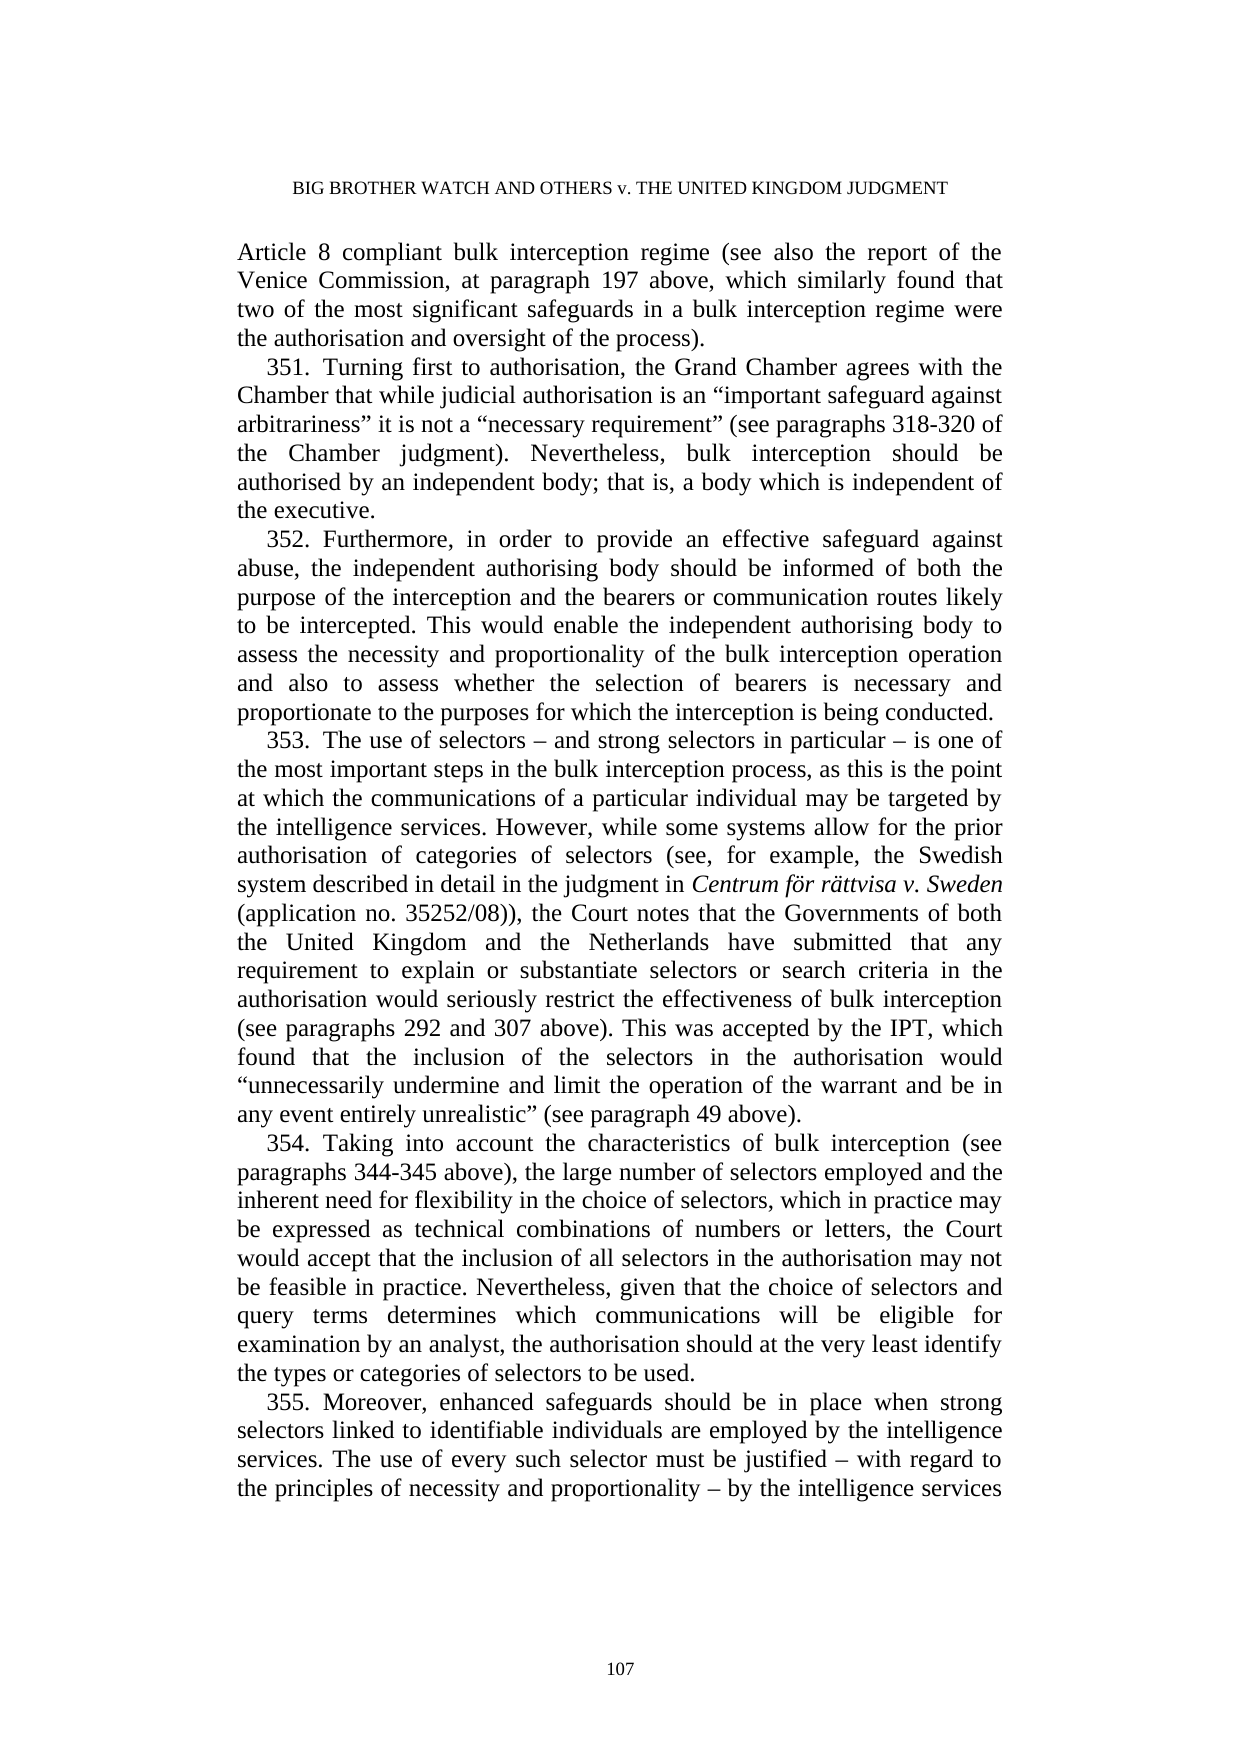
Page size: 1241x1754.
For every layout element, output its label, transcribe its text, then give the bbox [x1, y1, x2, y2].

text 353. The use of selectors – and strong selectors in particular – is one of the most important steps in the bulk interception process, as this is the point at which the communications of a particular individual may be targeted by the intelligence services. However, while some systems allow for the prior authorisation of categories of selectors (see, for example, the Swedish system described in detail in the judgment in Centrum för rättvisa v. Sweden (application no. 35252/08)), the Court notes that the Governments of both the United Kingdom and the Netherlands have submitted that any requirement to explain or substantiate selectors or search criteria in the authorisation would seriously restrict the effectiveness of bulk interception (see paragraphs 292 and 307 above). This was accepted by the IPT, which found that the inclusion of the selectors in the authorisation would “unnecessarily undermine and limit the operation of the warrant and be in any event entirely unrealistic” (see paragraph 49 above). [237, 726, 1003, 1128]
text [237, 1387, 1003, 1502]
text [237, 237, 1003, 352]
text 352. Furthermore, in order to provide an effective safeguard against abuse, the independent authorising body should be informed of both the purpose of the interception and the bearers or communication routes likely to be intercepted. This would enable the independent authorising body to assess the necessity and proportionality of the bulk interception operation and also to assess whether the selection of bearers is necessary and proportionate to the purposes for which the interception is being conducted. [237, 524, 1003, 726]
text 354. Taking into account the characteristics of bulk interception (see paragraphs 344-345 above), the large number of selectors employed and the inherent need for flexibility in the choice of selectors, which in practice may be expressed as technical combinations of numbers or letters, the Court would accept that the inclusion of all selectors in the authorisation may not be feasible in practice. Nevertheless, given that the choice of selectors and query terms determines which communications will be eligible for examination by an analyst, the authorisation should at the very least identify the types or categories of selectors to be used. [237, 1128, 1003, 1387]
text 351. Turning first to authorisation, the Grand Chamber agrees with the Chamber that while judicial authorisation is an “important safeguard against arbitrariness” it is not a “necessary requirement” (see paragraphs 318-320 of the Chamber judgment). Nevertheless, bulk interception should be authorised by an independent body; that is, a body which is independent of the executive. [237, 352, 1003, 524]
